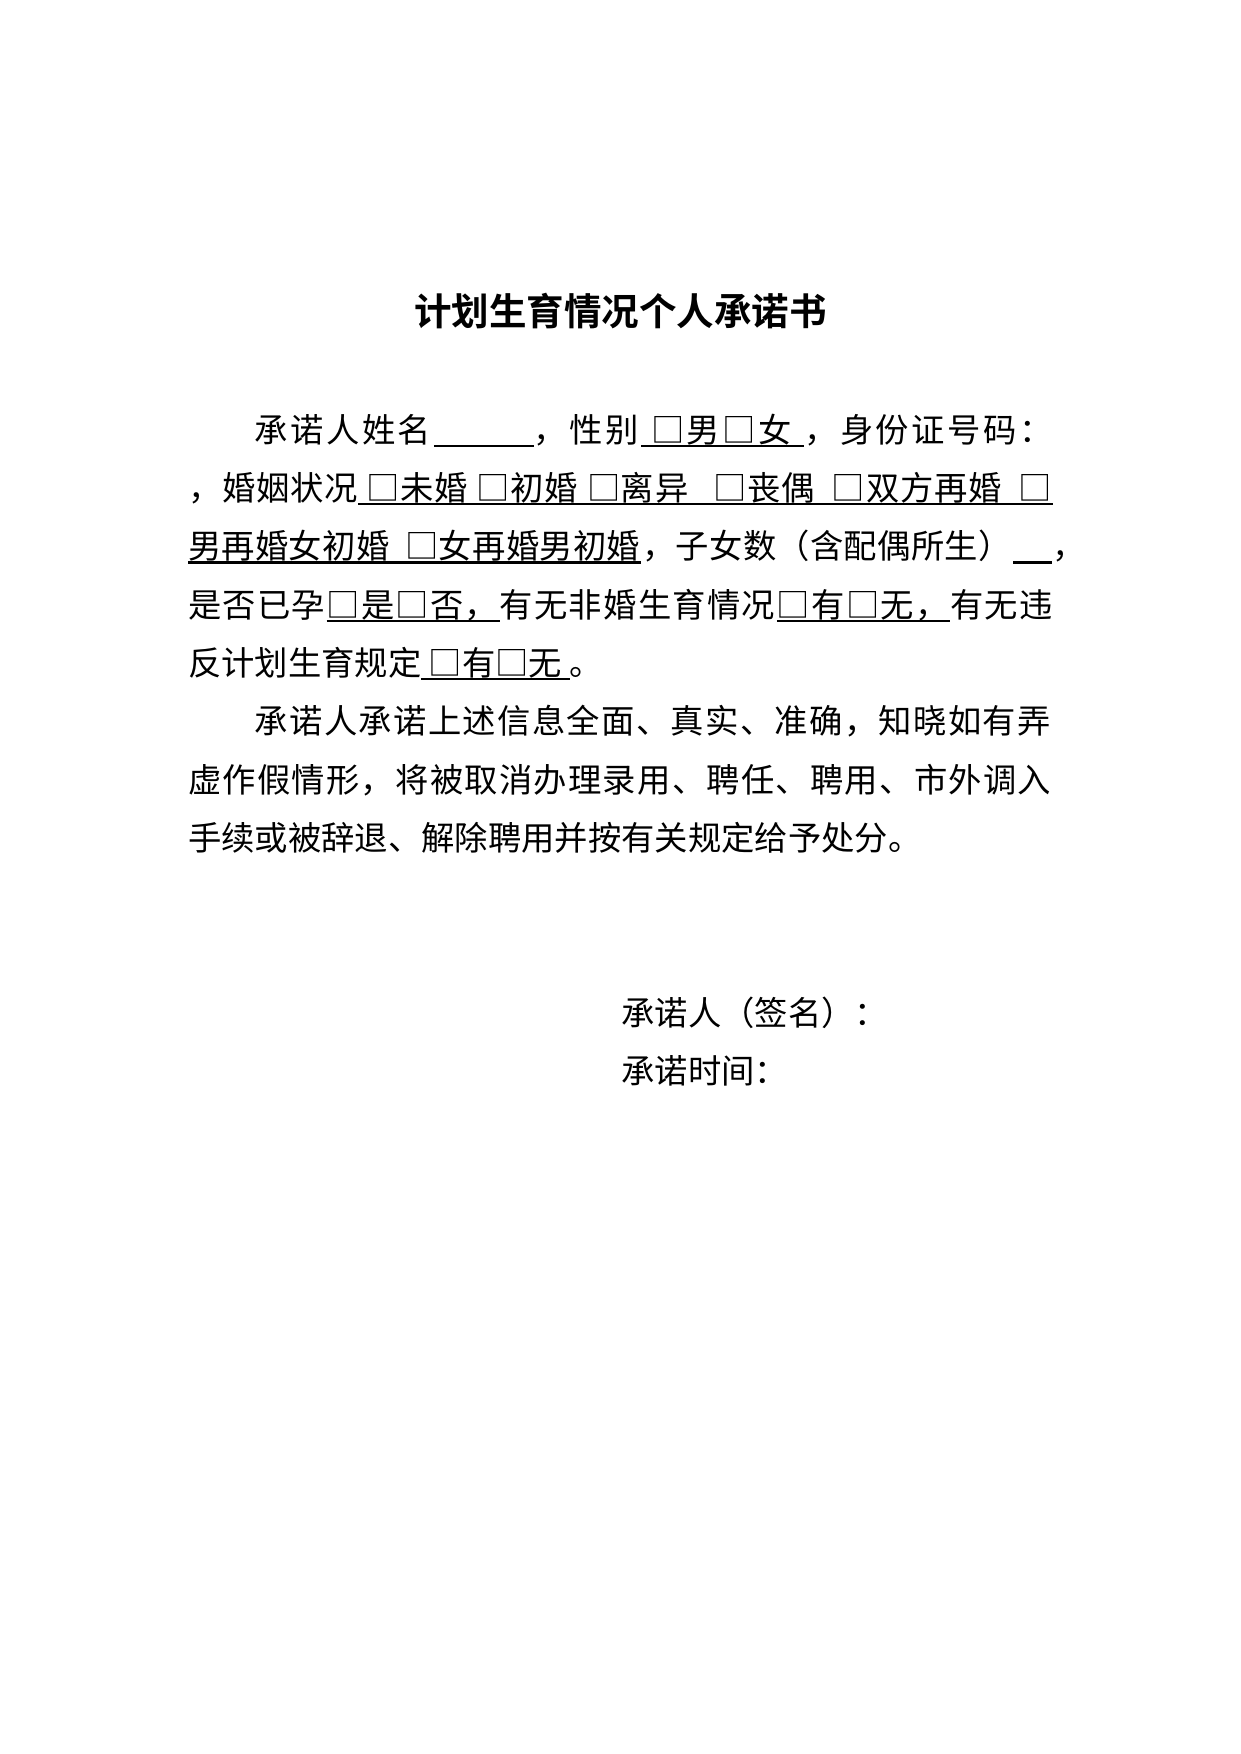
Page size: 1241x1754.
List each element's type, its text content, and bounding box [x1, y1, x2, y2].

text 承诺人姓名 ，性别 □男□女 ，身份证号码： ，婚姻状况 □未婚 □初婚 □离异 □丧偶 □双方再婚 □男再婚女初婚 □女再婚男初婚，子女数（含配偶所生） ，是否已孕□是□否，有无非婚生育情况□有□无，有无违反计划生育规定 □有□无 。 [188, 395, 1052, 687]
text 承诺人（签名）： [188, 979, 986, 1037]
text 承诺人承诺上述信息全面、真实、准确，知晓如有弄虚作假情形，将被取消办理录用、聘任、聘用、市外调入手续或被辞退、解除聘用并按有关规定给予处分。 [188, 687, 1052, 862]
text 计划生育情况个人承诺书 [188, 279, 1052, 337]
text 承诺时间： [188, 1037, 986, 1095]
